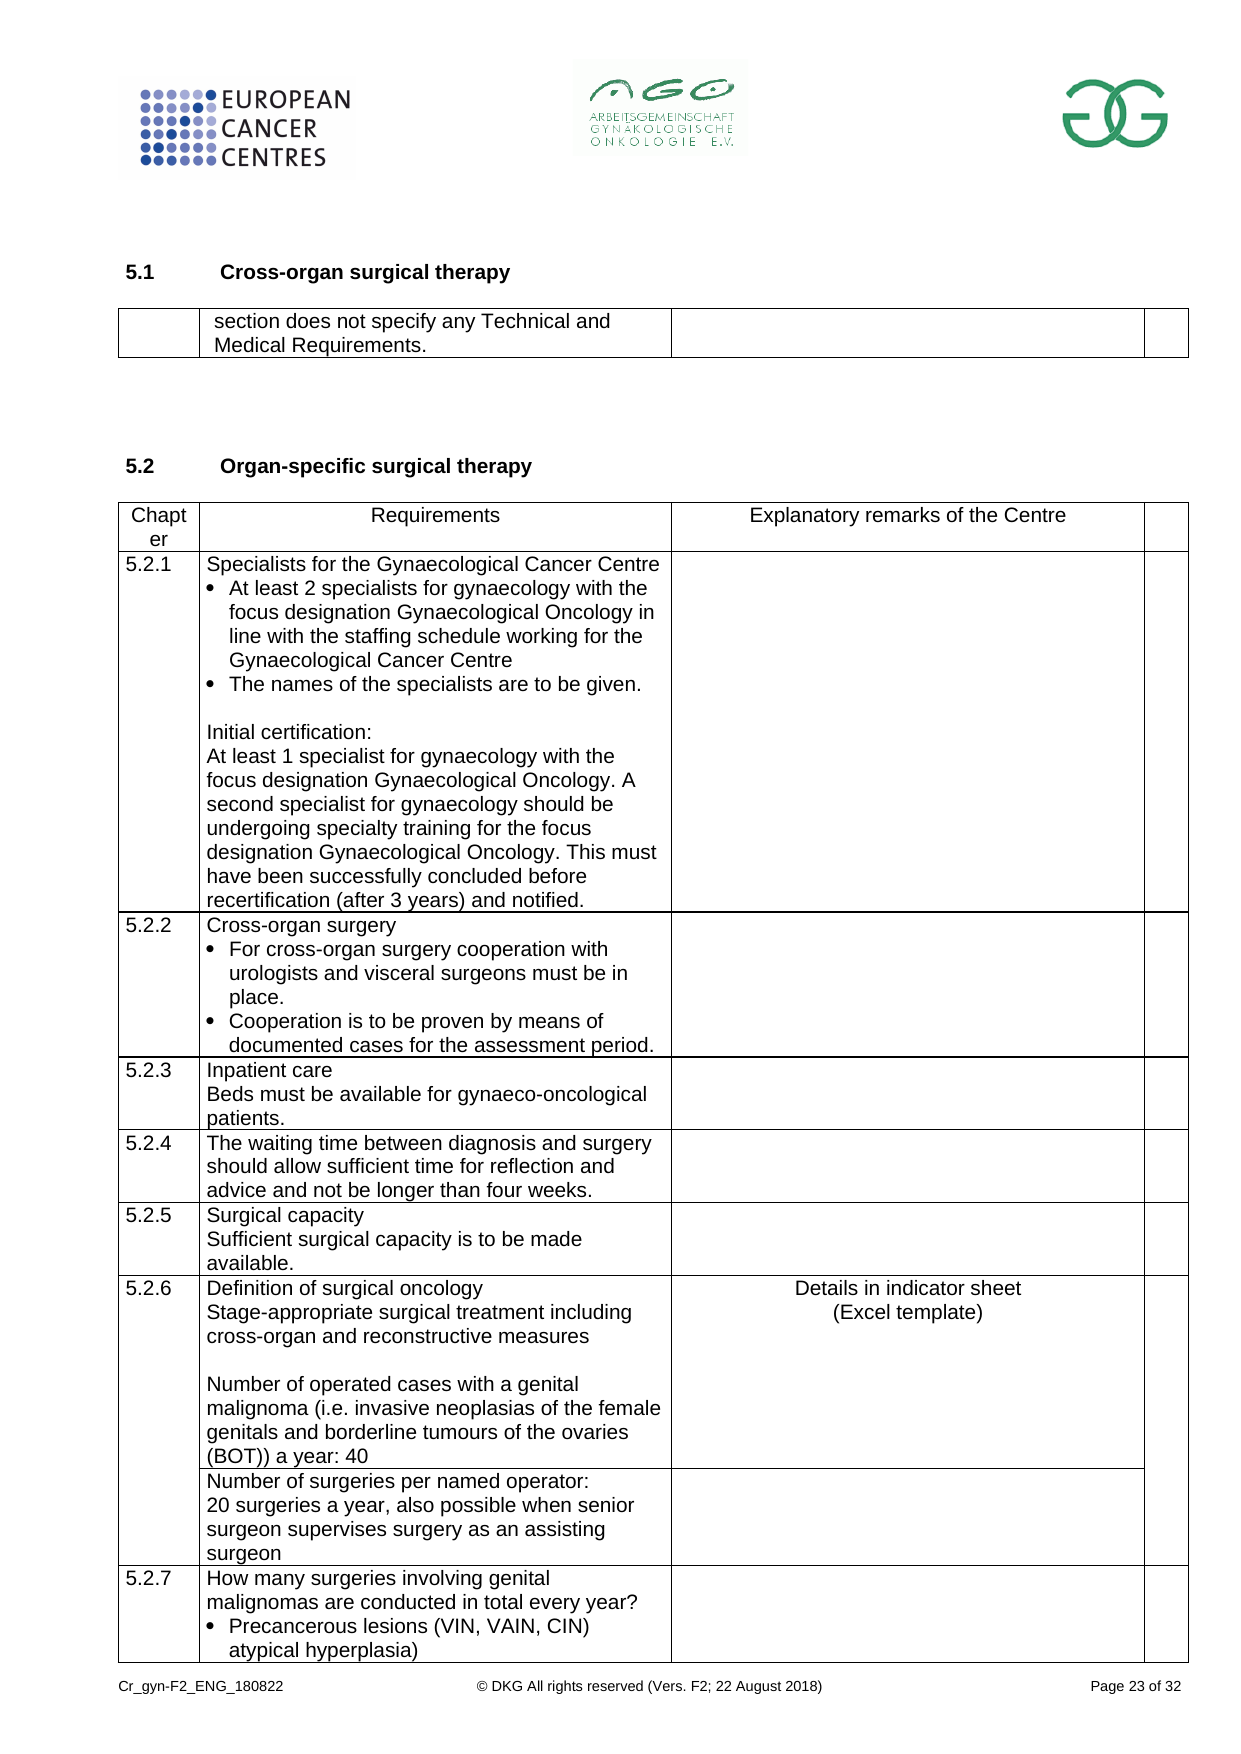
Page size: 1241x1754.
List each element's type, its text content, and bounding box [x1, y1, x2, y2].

table_cell 5.2.1 [119, 552, 199, 911]
table_cell Explanatory remarks of the Centre [672, 503, 1144, 551]
table_header 5.2 Organ-specific surgical therapy [118, 430, 1188, 502]
table_cell [1145, 1276, 1188, 1565]
picture [1061, 78, 1168, 148]
picture [118, 76, 356, 180]
table_cell [1145, 1130, 1188, 1202]
table_cell [672, 1203, 1144, 1275]
table_cell [672, 913, 1144, 1056]
table_cell Cross-organ surgery For cross-organ surgery cooperation with urologists and visceral surgeons must be in place. Cooperation is to be proven by means of documented cases for the assessment period. [200, 913, 671, 1056]
table_cell Surgical capacity Sufficient surgical capacity is to be made available. [200, 1203, 671, 1275]
table_cell [672, 552, 1144, 911]
table_cell [119, 309, 199, 357]
table_cell [672, 1469, 1144, 1565]
table_cell Inpatient care Beds must be available for gynaeco-oncological patients. [200, 1058, 671, 1129]
table_cell [1145, 1203, 1188, 1275]
table_cell [1145, 1058, 1188, 1129]
table_cell 5.2.6 [119, 1276, 199, 1565]
table_cell [672, 1130, 1144, 1202]
table_header 5.1 Cross-organ surgical therapy [118, 236, 1188, 308]
table_cell 5.2.2 [119, 913, 199, 1056]
table_cell 5.2.5 [119, 1203, 199, 1275]
table_cell [1145, 309, 1188, 357]
table_cell Specialists for the Gynaecological Cancer Centre At least 2 specialists for gynaecology with the focus designation Gynaecological Oncology in line with the staffing schedule working for the Gynaecological Cancer Centre The names of the specialists are to be given. Initial certification: At least 1 specialist for gynaecology with the focus designation Gynaecological Oncology. A second specialist for gynaecology should be undergoing specialty training for the focus designation Gynaecological Oncology. This must have been successfully concluded before recertification (after 3 years) and notified. [200, 552, 671, 911]
table_cell Definition of surgical oncology Stage-appropriate surgical treatment including cross-organ and reconstructive measures Number of operated cases with a genital malignoma (i.e. invasive neoplasias of the female genitals and borderline tumours of the ovaries (BOT)) a year: 40 [200, 1276, 671, 1468]
table_cell Details in indicator sheet (Excel template) [672, 1276, 1144, 1468]
table_cell [672, 1058, 1144, 1129]
table_cell Requirements [200, 503, 671, 551]
table_cell [1145, 552, 1188, 911]
table_cell Chapter [119, 503, 199, 551]
table_cell [1145, 913, 1188, 1056]
table_cell [672, 1566, 1144, 1662]
table_cell The waiting time between diagnosis and surgery should allow sufficient time for reflection and advice and not be longer than four weeks. [200, 1130, 671, 1202]
picture [572, 59, 749, 156]
table_cell 5.2.7 [119, 1566, 199, 1662]
table_cell [672, 309, 1144, 357]
table_cell [1145, 503, 1188, 551]
table_cell 5.2.3 [119, 1058, 199, 1129]
table_cell 5.2.4 [119, 1130, 199, 1202]
table_cell Number of surgeries per named operator: 20 surgeries a year, also possible when senior surgeon supervises surgery as an assisting surgeon [200, 1469, 671, 1565]
table_cell [1145, 1566, 1188, 1662]
